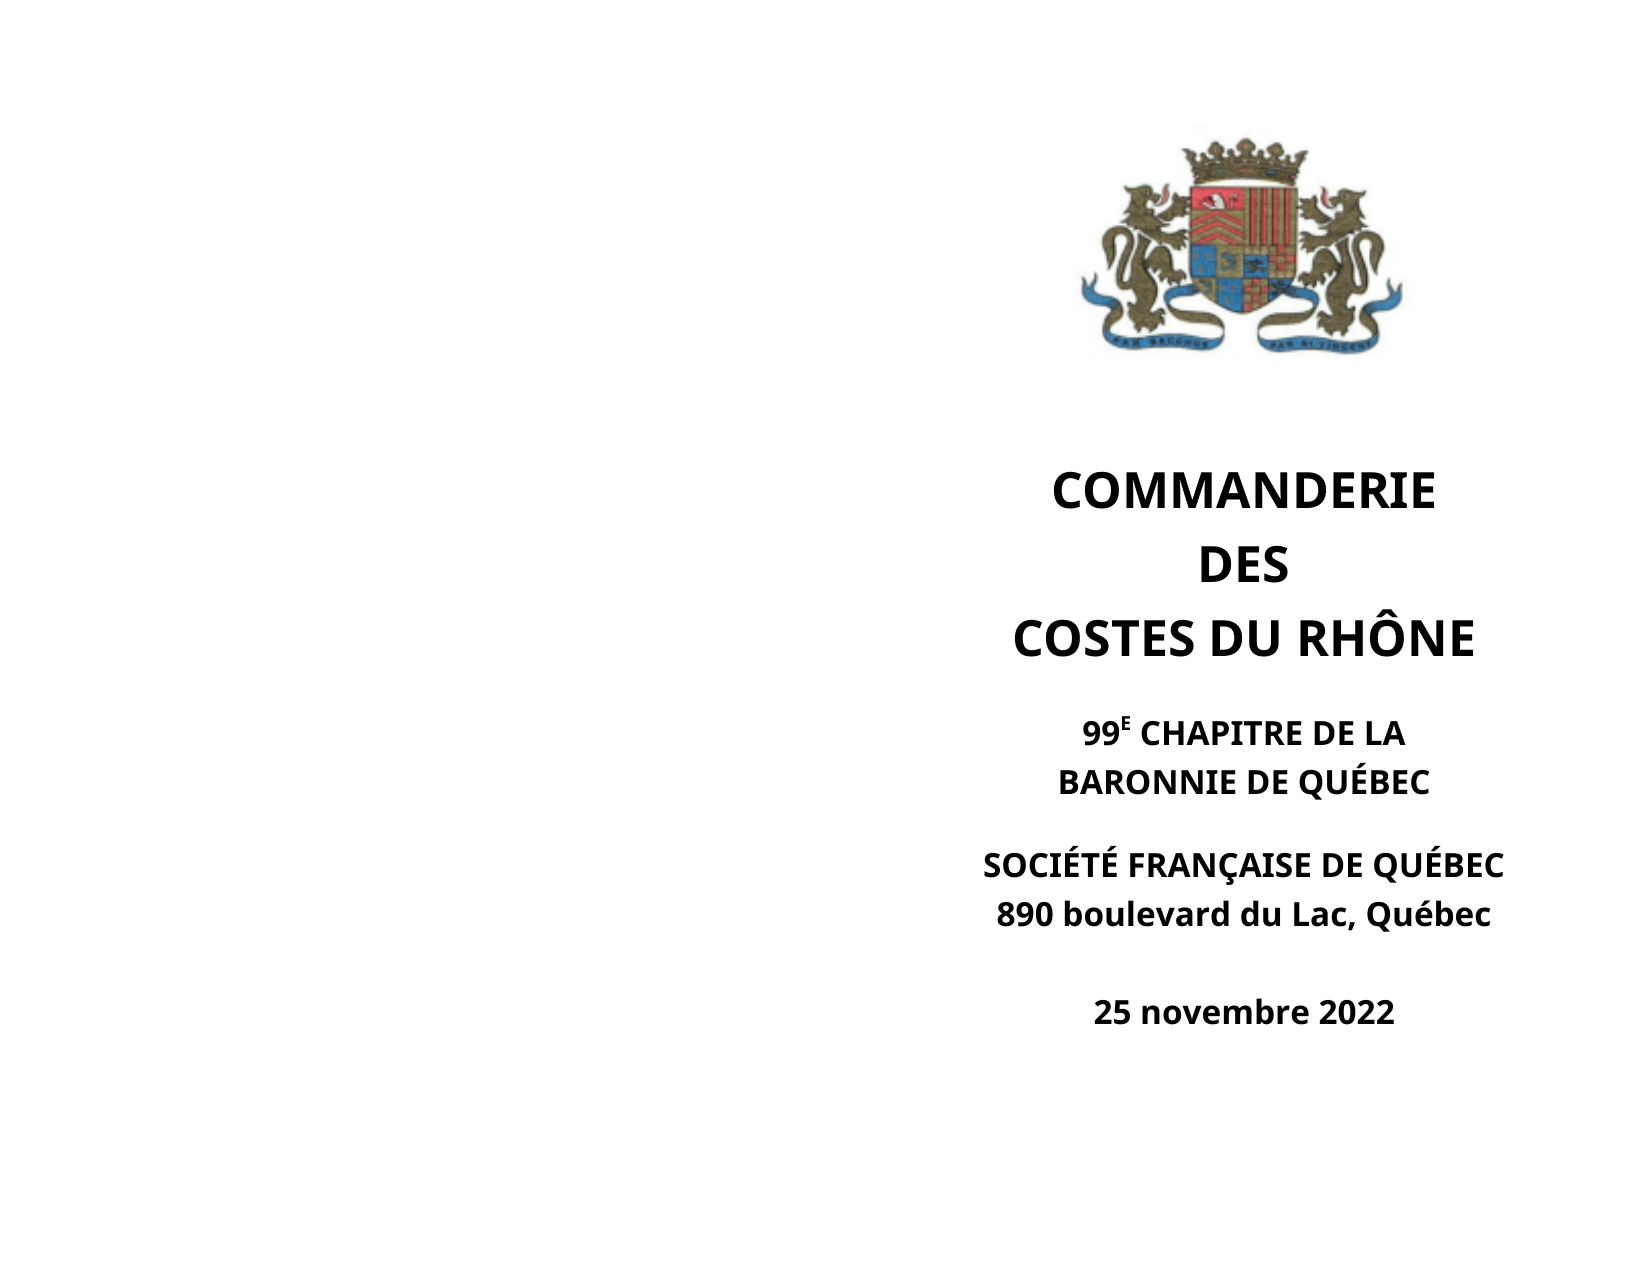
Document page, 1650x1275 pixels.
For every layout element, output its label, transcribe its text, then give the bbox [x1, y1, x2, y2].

text COMMANDERIE [941, 455, 1547, 523]
picture [1056, 118, 1417, 363]
text 25 novembre 2022 [941, 989, 1547, 1034]
text COSTES DU RHÔNE [941, 602, 1547, 671]
text 890 boulevard du Lac, Québec [941, 891, 1547, 936]
text BARONNIE DE QUÉBEC [941, 759, 1547, 804]
text SOCIÉTÉ FRANÇAISE DE QUÉBEC [941, 842, 1547, 887]
text 99E CHAPITRE DE LA [941, 710, 1547, 756]
text DES [941, 529, 1547, 597]
